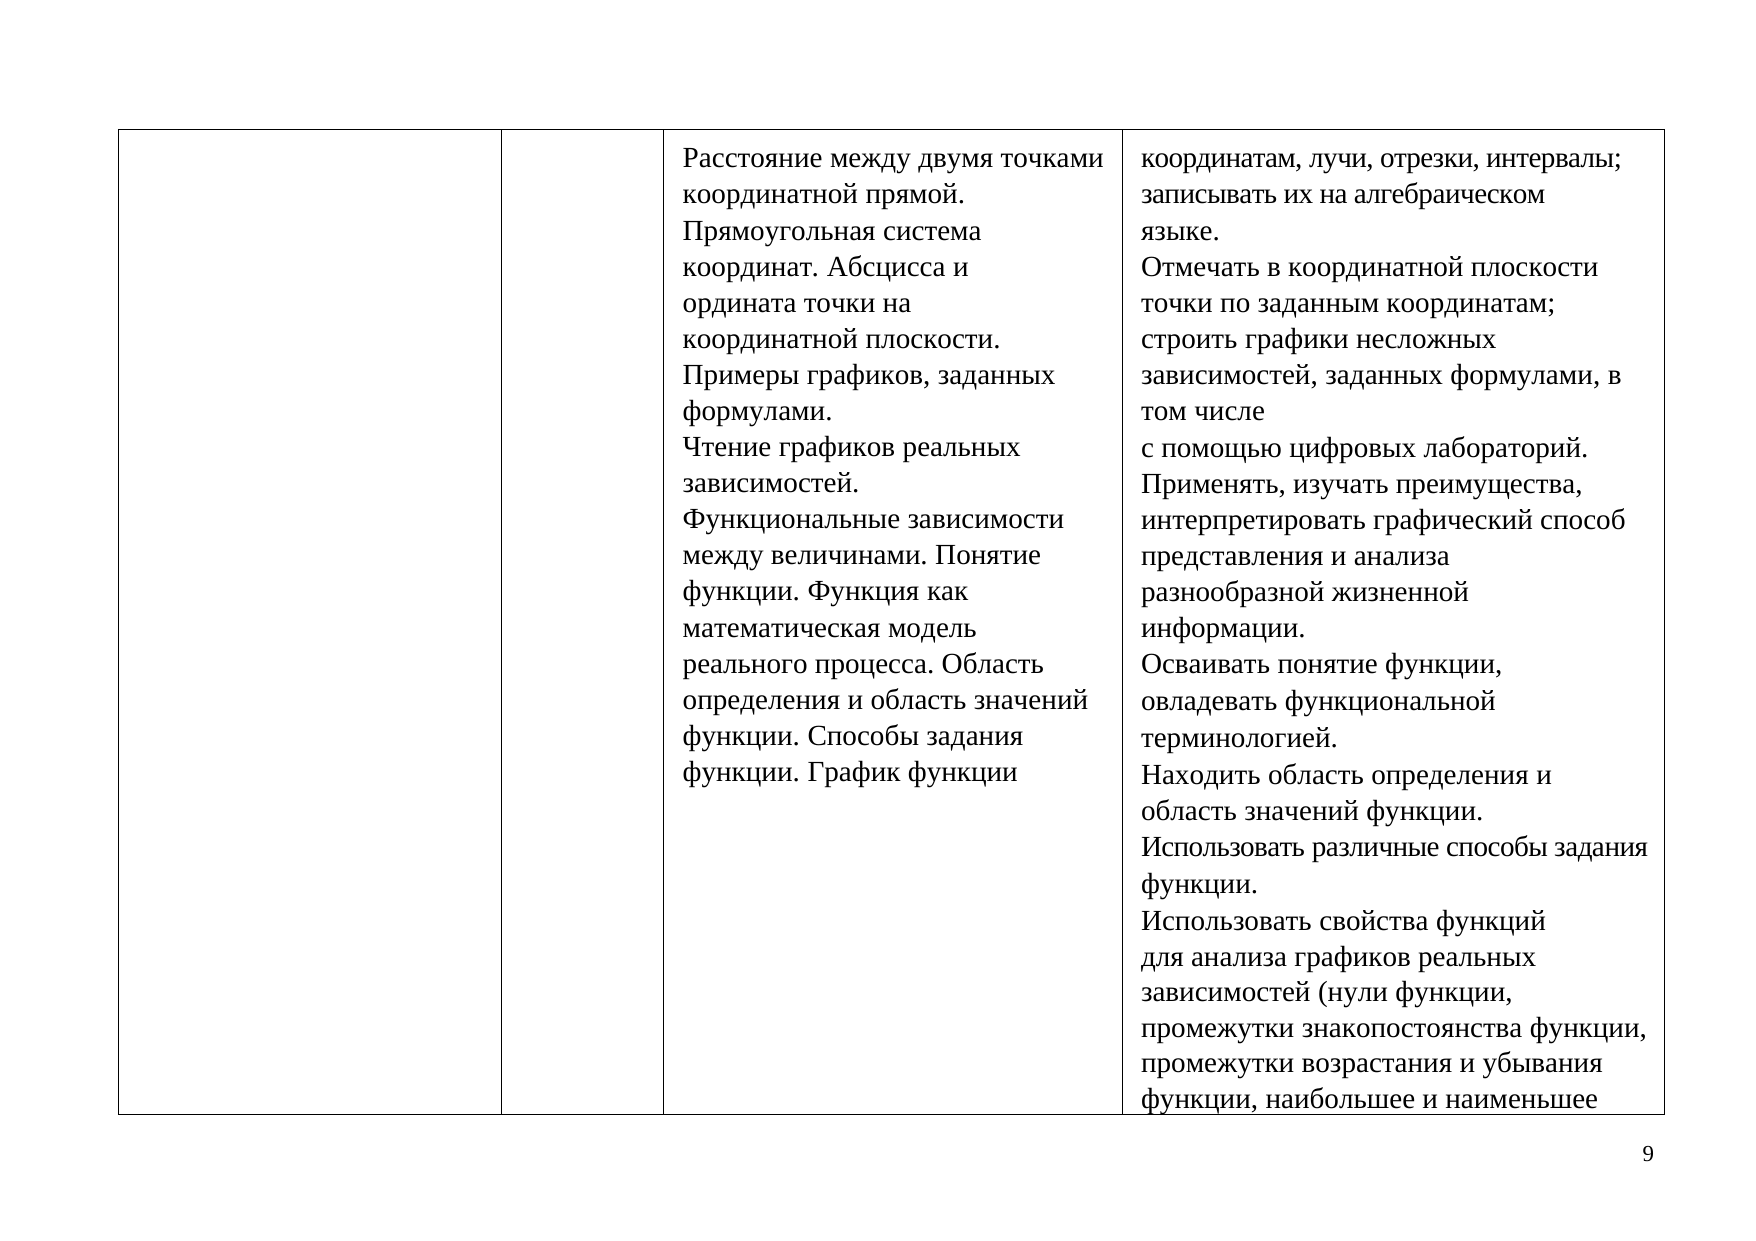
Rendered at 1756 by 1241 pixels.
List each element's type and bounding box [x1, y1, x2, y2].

table_header [1123, 130, 1664, 1114]
table_header [664, 130, 1122, 1114]
table_header [119, 130, 501, 1114]
table_header [502, 130, 663, 1114]
